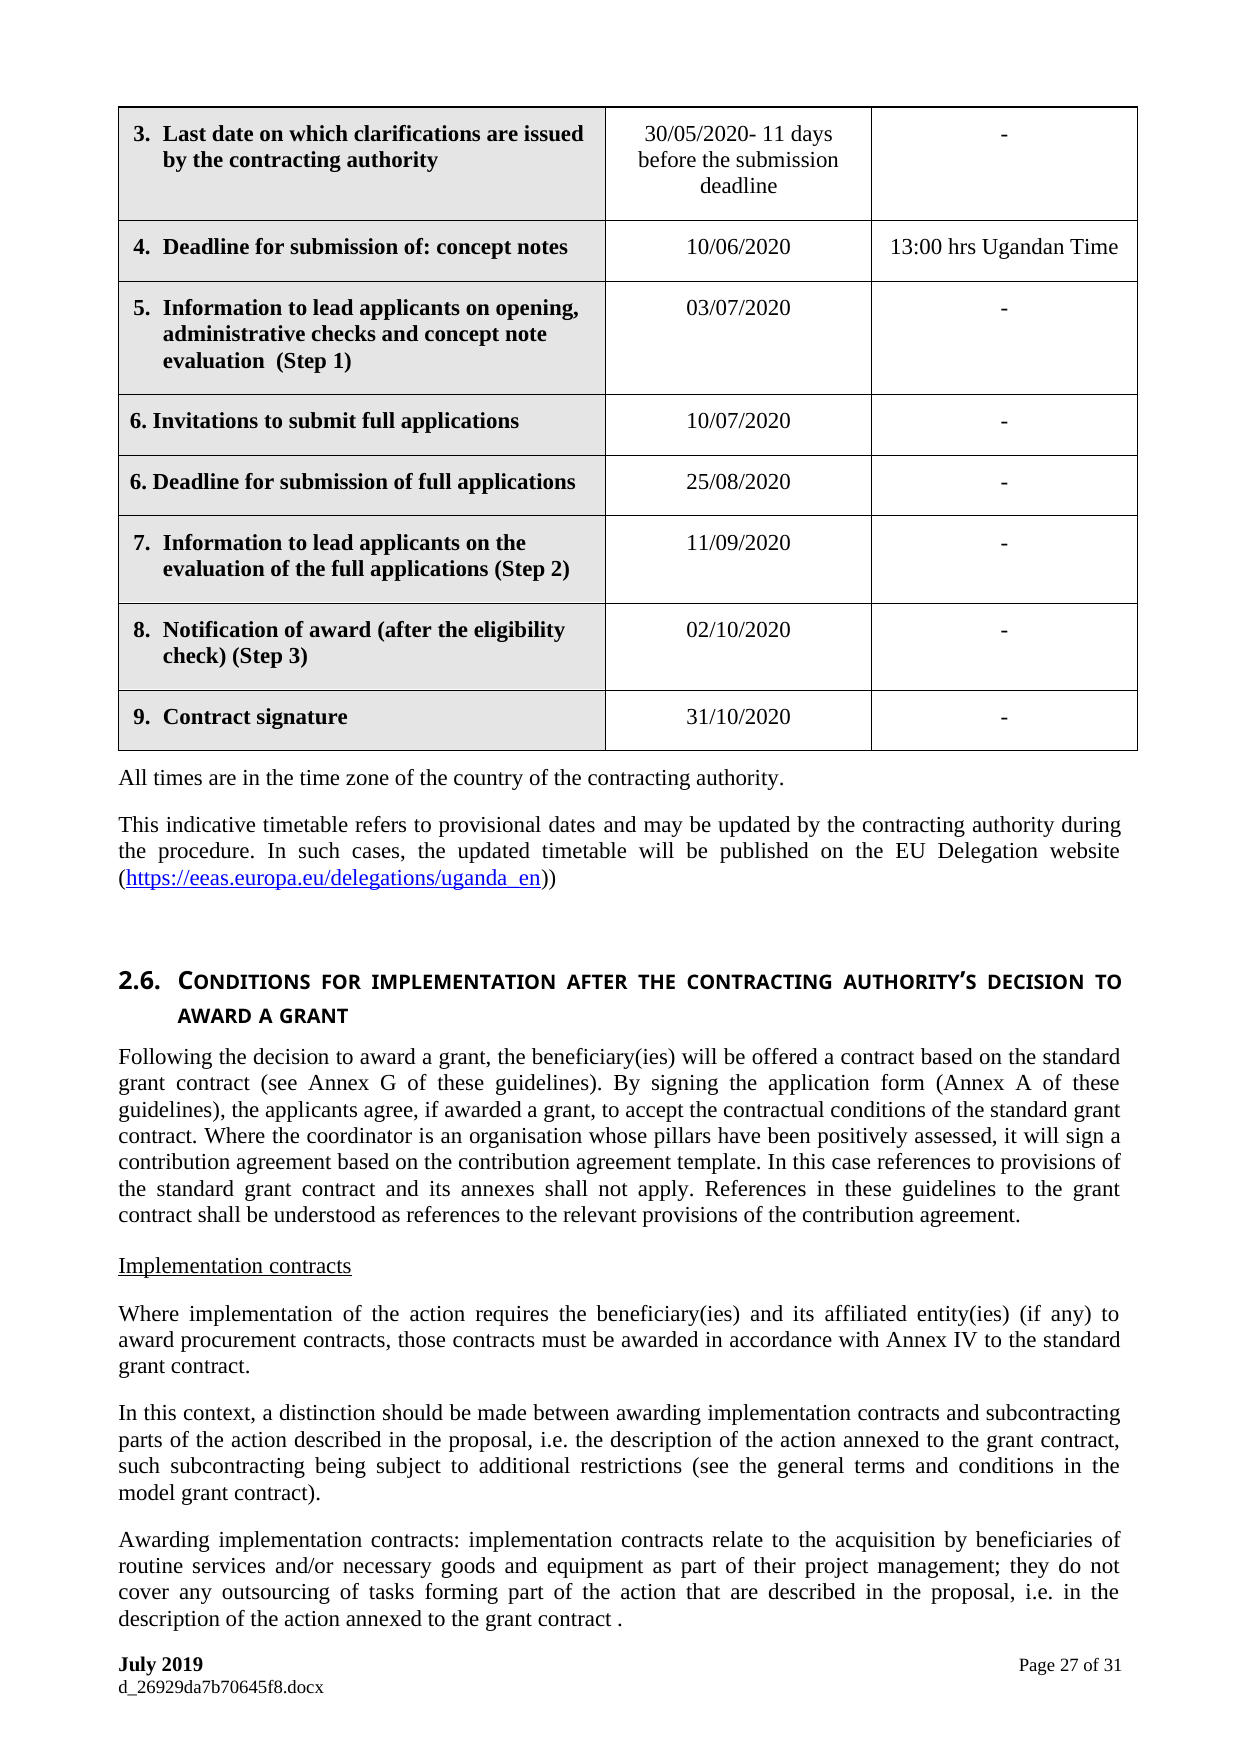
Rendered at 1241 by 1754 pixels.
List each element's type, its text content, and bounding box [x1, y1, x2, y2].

table_cell 10/06/2020 [606, 221, 871, 281]
table_cell - [872, 516, 1137, 602]
table_cell 31/10/2020 [606, 691, 871, 750]
text In this context, a distinction should be made between awarding implementation contracts and subcontracting parts of the action described in the proposal, i.e. the description of the action annexed to the grant contract, such subcontracting being subject to additional restrictions (see the general terms and conditions in the model grant contract). [118, 1399, 1122, 1505]
list Conditions for implementation after the contracting authority’s decision to award a grant [118, 962, 1122, 1030]
table_cell - [872, 282, 1137, 394]
text Where implementation of the action requires the beneficiary(ies) and its affiliated entity(ies) (if any) to award procurement contracts, those contracts must be awarded in accordance with Annex IV to the standard grant contract. [118, 1299, 1122, 1379]
table_cell 03/07/2020 [606, 282, 871, 394]
table_cell 13:00 hrs Ugandan Time [872, 221, 1137, 281]
table_cell 7. Information to lead applicants on the evaluation of the full applications (Step 2) [119, 516, 605, 602]
table_cell 02/10/2020 [606, 604, 871, 689]
table_cell - [872, 604, 1137, 689]
table_cell 11/09/2020 [606, 516, 871, 602]
table_cell 6. Deadline for submission of full applications [119, 456, 605, 515]
table_cell - [872, 456, 1137, 515]
table_cell 5. Information to lead applicants on opening, administrative checks and concept note evaluation (Step 1) [119, 282, 605, 394]
text Implementation contracts [118, 1252, 1122, 1279]
text Following the decision to award a grant, the beneficiary(ies) will be offered a contract based on the standard grant contract (see Annex G of these guidelines). By signing the application form (Annex A of these guidelines), the applicants agree, if awarded a grant, to accept the contractual conditions of the standard grant contract. Where the coordinator is an organisation whose pillars have been positively assessed, it will sign a contribution agreement based on the contribution agreement template. In this case references to provisions of the standard grant contract and its annexes shall not apply. References in these guidelines to the grant contract shall be understood as references to the relevant provisions of the contribution agreement. [118, 1043, 1122, 1227]
table_cell 30/05/2020- 11 days before the submission deadline [606, 108, 871, 220]
table_cell 6. Invitations to submit full applications [119, 395, 605, 455]
table_cell 10/07/2020 [606, 395, 871, 455]
table_cell - [872, 691, 1137, 750]
table_cell 9. Contract signature [119, 691, 605, 750]
table_cell 25/08/2020 [606, 456, 871, 515]
table_cell 4. Deadline for submission of: concept notes [119, 221, 605, 281]
table_cell - [872, 395, 1137, 455]
table_cell 3. Last date on which clarifications are issued by the contracting authority [119, 108, 605, 220]
table_cell - [872, 108, 1137, 220]
table_cell 8. Notification of award (after the eligibility check) (Step 3) [119, 604, 605, 689]
text All times are in the time zone of the country of the contracting authority. [118, 764, 1122, 790]
text This indicative timetable refers to provisional dates and may be updated by the contracting authority during the procedure. In such cases, the updated timetable will be published on the EU Delegation website (https://eeas.europa.eu/delegations/uganda_en)) [118, 811, 1122, 890]
text Awarding implementation contracts: implementation contracts relate to the acquisition by beneficiaries of routine services and/or necessary goods and equipment as part of their project management; they do not cover any outsourcing of tasks forming part of the action that are described in the proposal, i.e. in the description of the action annexed to the grant contract . [118, 1526, 1122, 1631]
